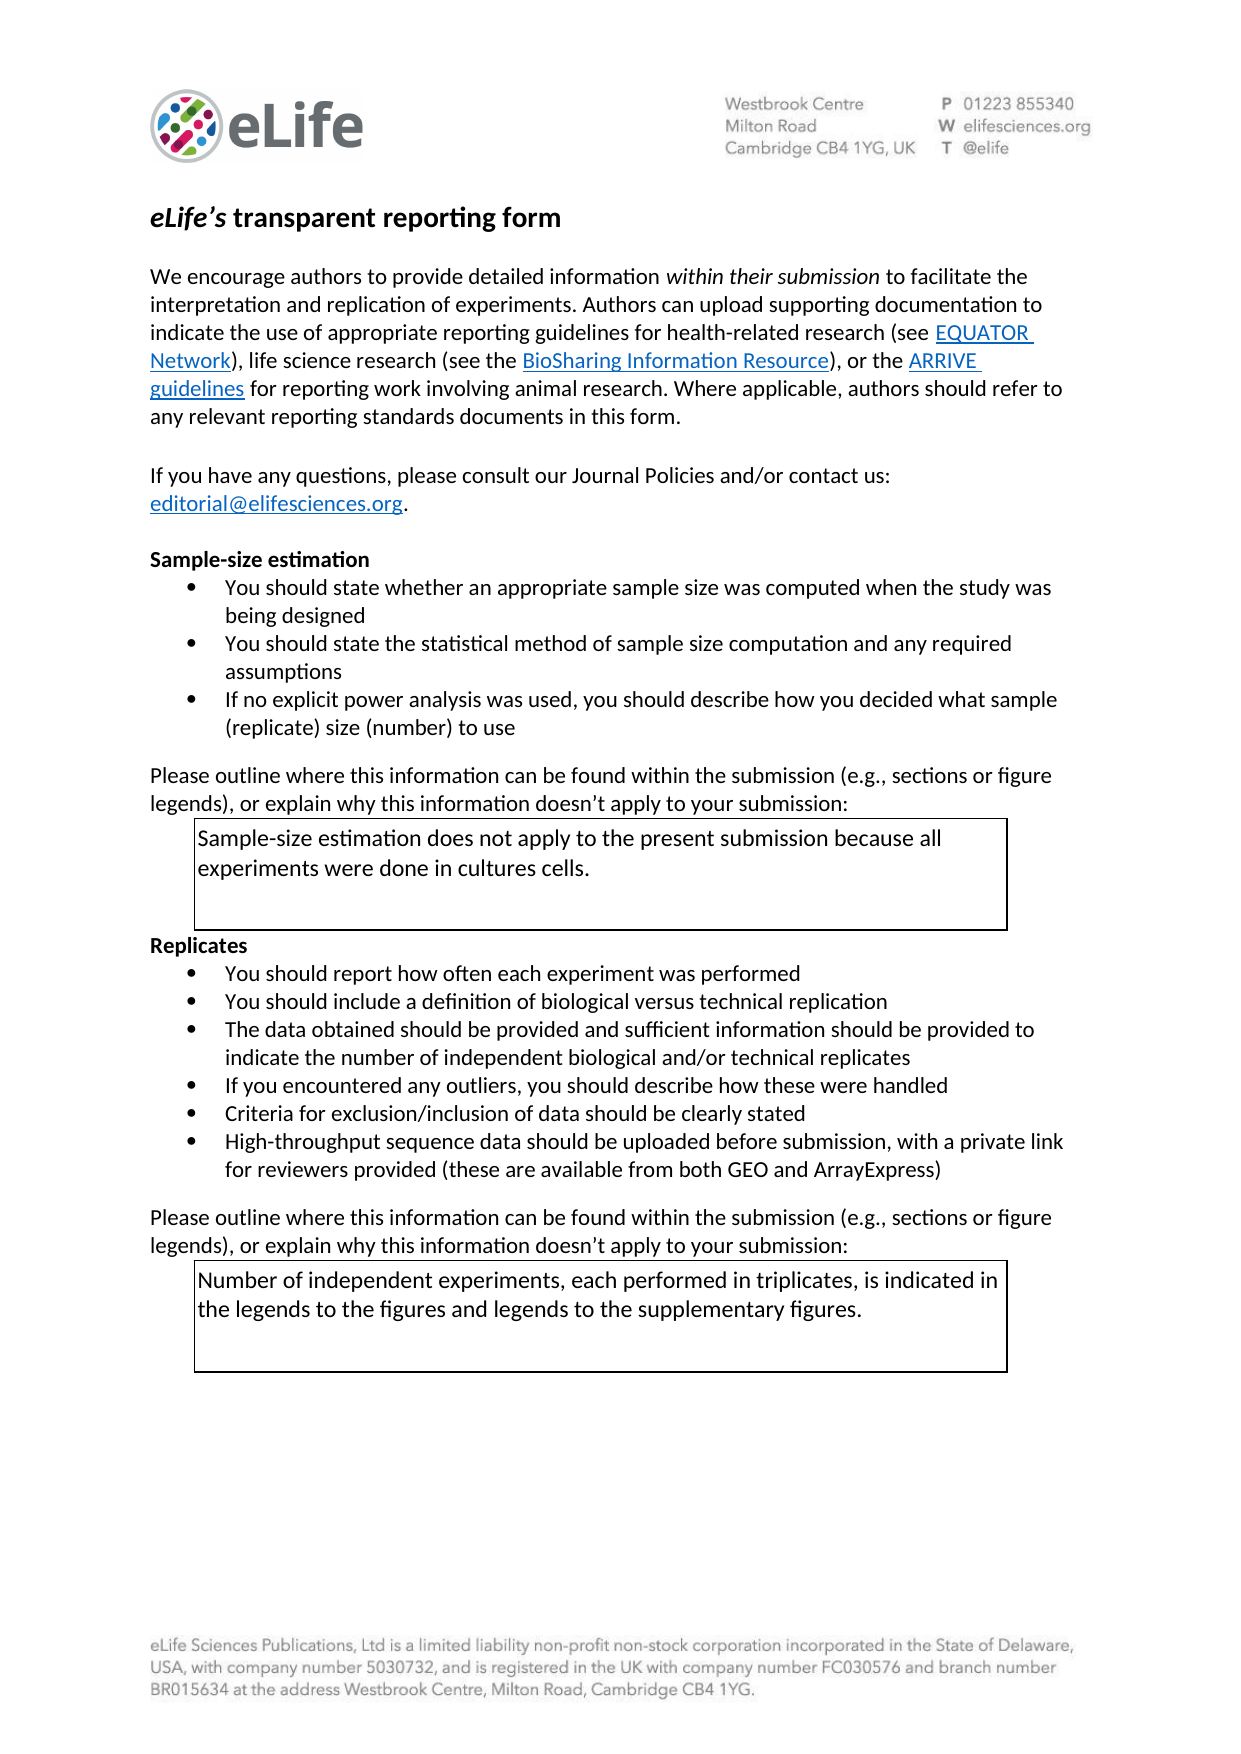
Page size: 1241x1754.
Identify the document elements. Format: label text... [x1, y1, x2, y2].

text Replicates [150, 846, 1090, 959]
list You should state whether an appropriate sample size was computed when the study was being designed [187, 573, 1090, 629]
list High-throughput sequence data should be uploaded before submission, with a private link for reviewers provided (these are available from both GEO and ArrayExpress) [187, 1127, 1090, 1183]
text Number of independent experiments, each performed in triplicates, is indicated in the legends to the figures and legends to the supplementary figures. [195, 1263, 1006, 1324]
list Criteria for exclusion/inclusion of data should be clearly stated [187, 1099, 1090, 1127]
text If you have any questions, please consult our Journal Policies and/or contact us: editorial@elifesciences.org. [150, 461, 1090, 517]
list If you encountered any outliers, you should describe how these were handled [187, 1071, 1090, 1099]
text Sample-size estimation [150, 545, 1090, 573]
text We encourage authors to provide detailed information within their submission to facilitate the interpretation and replication of experiments. Authors can upload supporting documentation to indicate the use of appropriate reporting guidelines for health-related research (see EQUATOR Network), life science research (see the BioSharing Information Resource), or the ARRIVE guidelines for reporting work involving animal research. Where applicable, authors should refer to any relevant reporting standards documents in this form. [150, 262, 1090, 430]
list You should state the statistical method of sample size computation and any required assumptions [187, 629, 1090, 685]
list You should include a definition of biological versus technical replication [187, 987, 1090, 1015]
list The data obtained should be provided and sufficient information should be provided to indicate the number of independent biological and/or technical replicates [187, 1015, 1090, 1071]
text Sample-size estimation does not apply to the present submission because all experiments were done in cultures cells. [195, 821, 1006, 884]
text eLife’s transparent reporting form [150, 199, 1090, 234]
list If no explicit power analysis was used, you should describe how you decided what sample (replicate) size (number) to use [187, 685, 1090, 741]
list You should report how often each experiment was performed [187, 959, 1090, 987]
picture [150, 89, 363, 163]
picture [683, 16, 1240, 188]
picture [0, 1593, 1241, 1713]
